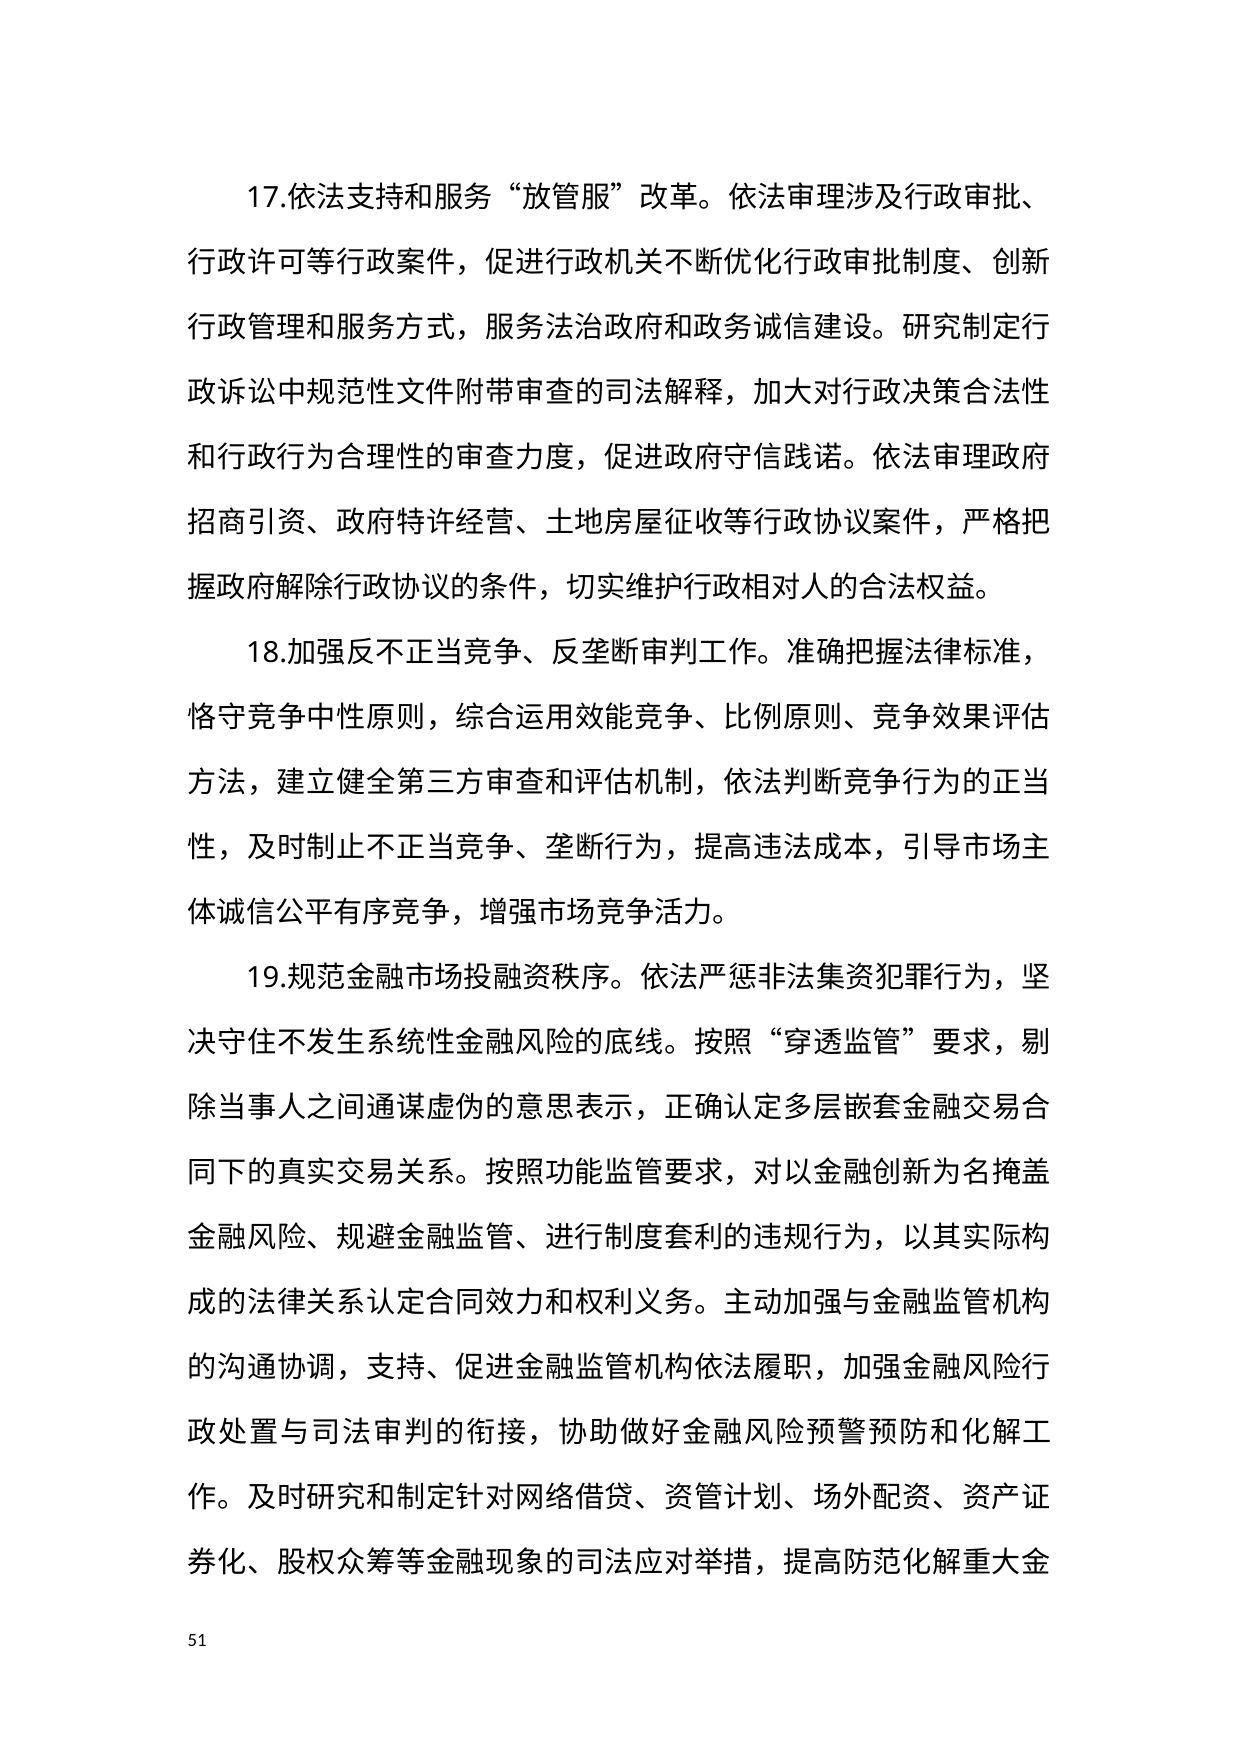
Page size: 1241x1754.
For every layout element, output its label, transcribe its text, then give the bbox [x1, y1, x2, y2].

text 17.依法支持和服务“放管服”改革。依法审理涉及行政审批、行政许可等行政案件，促进行政机关不断优化行政审批制度、创新行政管理和服务方式，服务法治政府和政务诚信建设。研究制定行政诉讼中规范性文件附带审查的司法解释，加大对行政决策合法性和行政行为合理性的审查力度，促进政府守信践诺。依法审理政府招商引资、政府特许经营、土地房屋征收等行政协议案件，严格把握政府解除行政协议的条件，切实维护行政相对人的合法权益。 [187, 162, 1053, 617]
text 18.加强反不正当竞争、反垄断审判工作。准确把握法律标准，恪守竞争中性原则，综合运用效能竞争、比例原则、竞争效果评估方法，建立健全第三方审查和评估机制，依法判断竞争行为的正当性，及时制止不正当竞争、垄断行为，提高违法成本，引导市场主体诚信公平有序竞争，增强市场竞争活力。 [187, 617, 1053, 942]
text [187, 942, 1053, 1592]
